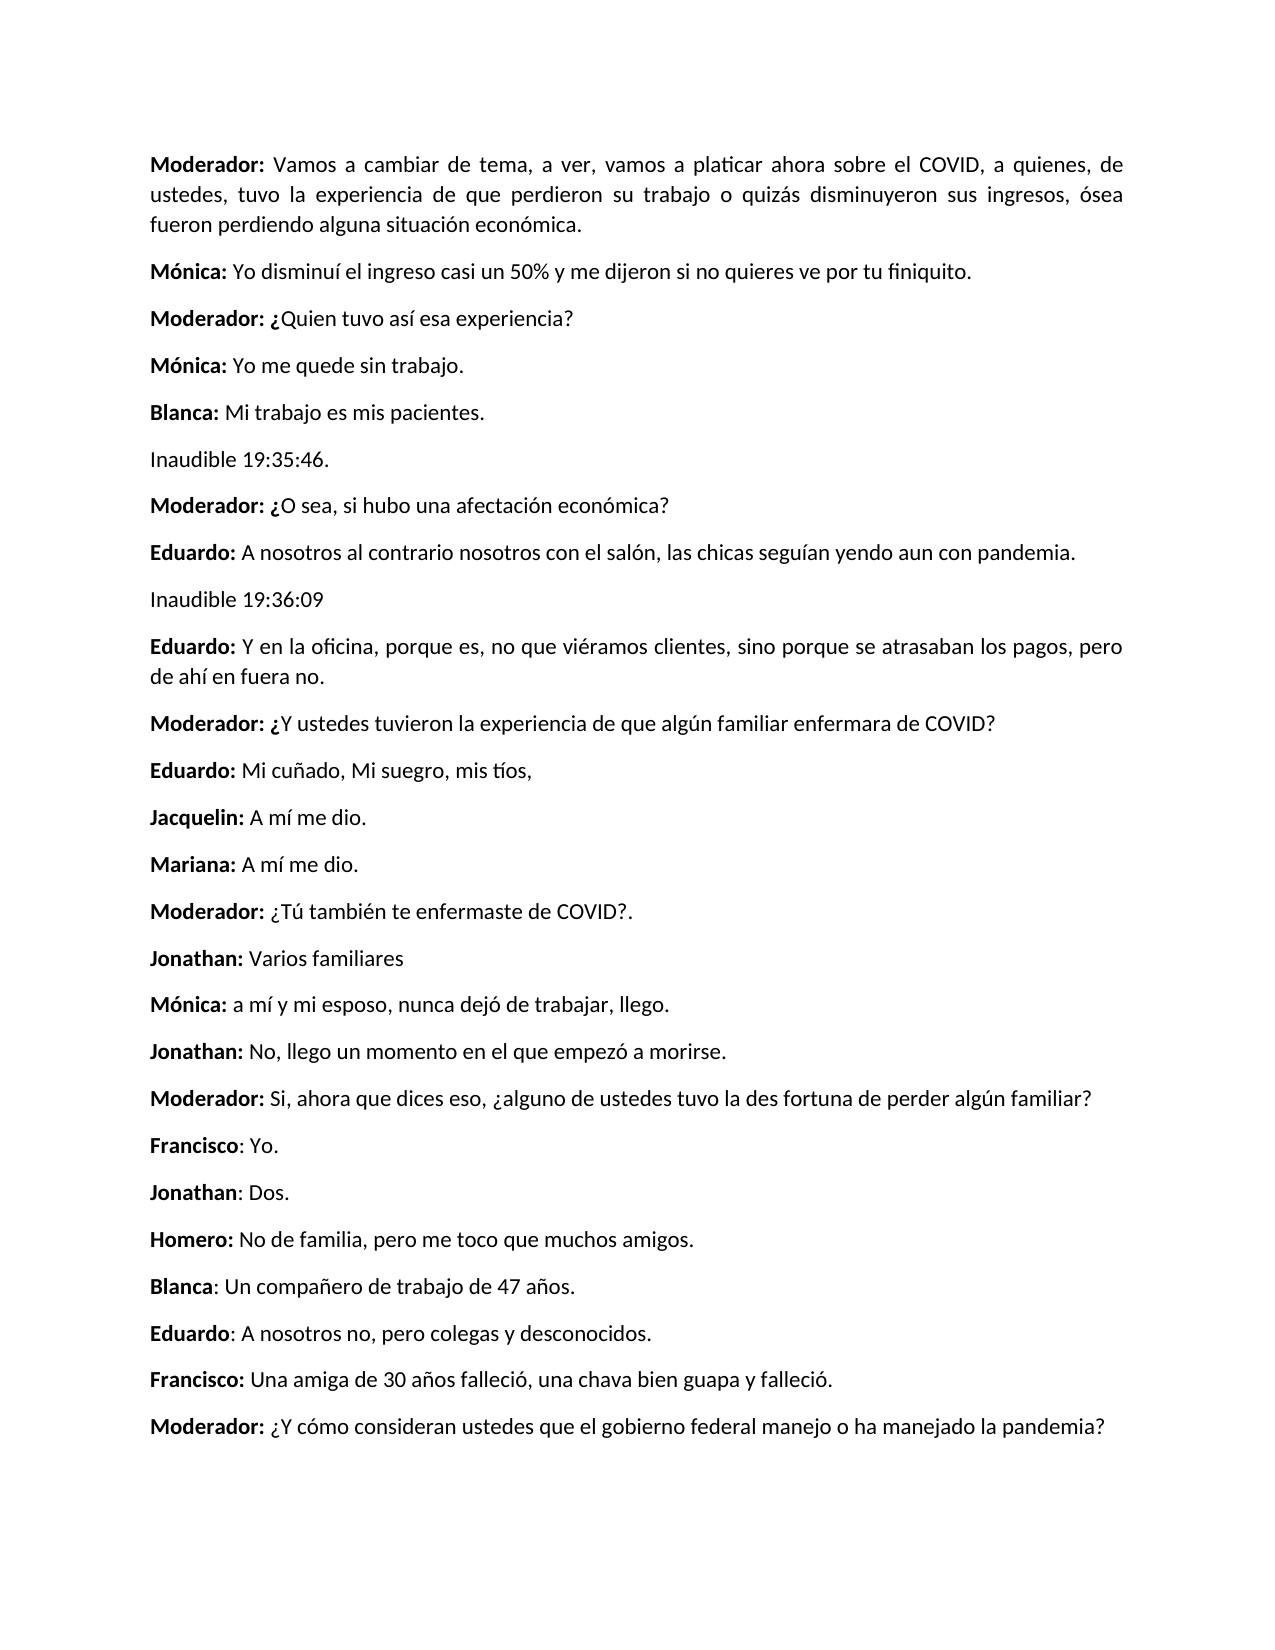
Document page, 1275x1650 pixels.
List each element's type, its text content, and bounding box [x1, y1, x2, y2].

text Jacquelin: A mí me dio. [150, 803, 1125, 831]
text Jonathan: No, llego un momento en el que empezó a morirse. [150, 1037, 1125, 1066]
text Eduardo: A nosotros no, pero colegas y desconocidos. [150, 1319, 1125, 1347]
text Homero: No de familia, pero me toco que muchos amigos. [150, 1225, 1125, 1253]
text Moderador: ¿O sea, si hubo una afectación económica? [150, 492, 1125, 520]
text Blanca: Mi trabajo es mis pacientes. [150, 398, 1125, 426]
text Moderador: Vamos a cambiar de tema, a ver, vamos a platicar ahora sobre el COVID, a quienes, de ustedes, tuvo la experiencia de que perdieron su trabajo o quizás disminuyeron sus ingresos, ósea fueron perdiendo alguna situación económica. [150, 150, 1125, 238]
text Mónica: Yo me quede sin trabajo. [150, 351, 1125, 379]
text Moderador: Si, ahora que dices eso, ¿alguno de ustedes tuvo la des fortuna de perder algún familiar? [150, 1084, 1125, 1112]
text Moderador: ¿Tú también te enfermaste de COVID?. [150, 897, 1125, 925]
text Blanca: Un compañero de trabajo de 47 años. [150, 1272, 1125, 1300]
text Moderador: ¿Quien tuvo así esa experiencia? [150, 304, 1125, 332]
text Inaudible 19:35:46. [150, 445, 1125, 473]
text Mónica: Yo disminuí el ingreso casi un 50% y me dijeron si no quieres ve por tu finiquito. [150, 257, 1125, 285]
text Eduardo: Y en la oficina, porque es, no que viéramos clientes, sino porque se atrasaban los pagos, pero de ahí en fuera no. [150, 632, 1125, 691]
text Mónica: a mí y mi esposo, nunca dejó de trabajar, llego. [150, 991, 1125, 1019]
text Eduardo: A nosotros al contrario nosotros con el salón, las chicas seguían yendo aun con pandemia. [150, 538, 1125, 567]
text Jonathan: Varios familiares [150, 944, 1125, 972]
text Eduardo: Mi cuñado, Mi suegro, mis tíos, [150, 756, 1125, 784]
text Inaudible 19:36:09 [150, 585, 1125, 613]
text Jonathan: Dos. [150, 1178, 1125, 1206]
text Mariana: A mí me dio. [150, 850, 1125, 878]
text Francisco: Yo. [150, 1131, 1125, 1159]
text Moderador: ¿Y ustedes tuvieron la experiencia de que algún familiar enfermara de COVID? [150, 709, 1125, 737]
text Francisco: Una amiga de 30 años falleció, una chava bien guapa y falleció. [150, 1366, 1125, 1394]
text Moderador: ¿Y cómo consideran ustedes que el gobierno federal manejo o ha manejado la pandemia? [150, 1412, 1125, 1441]
